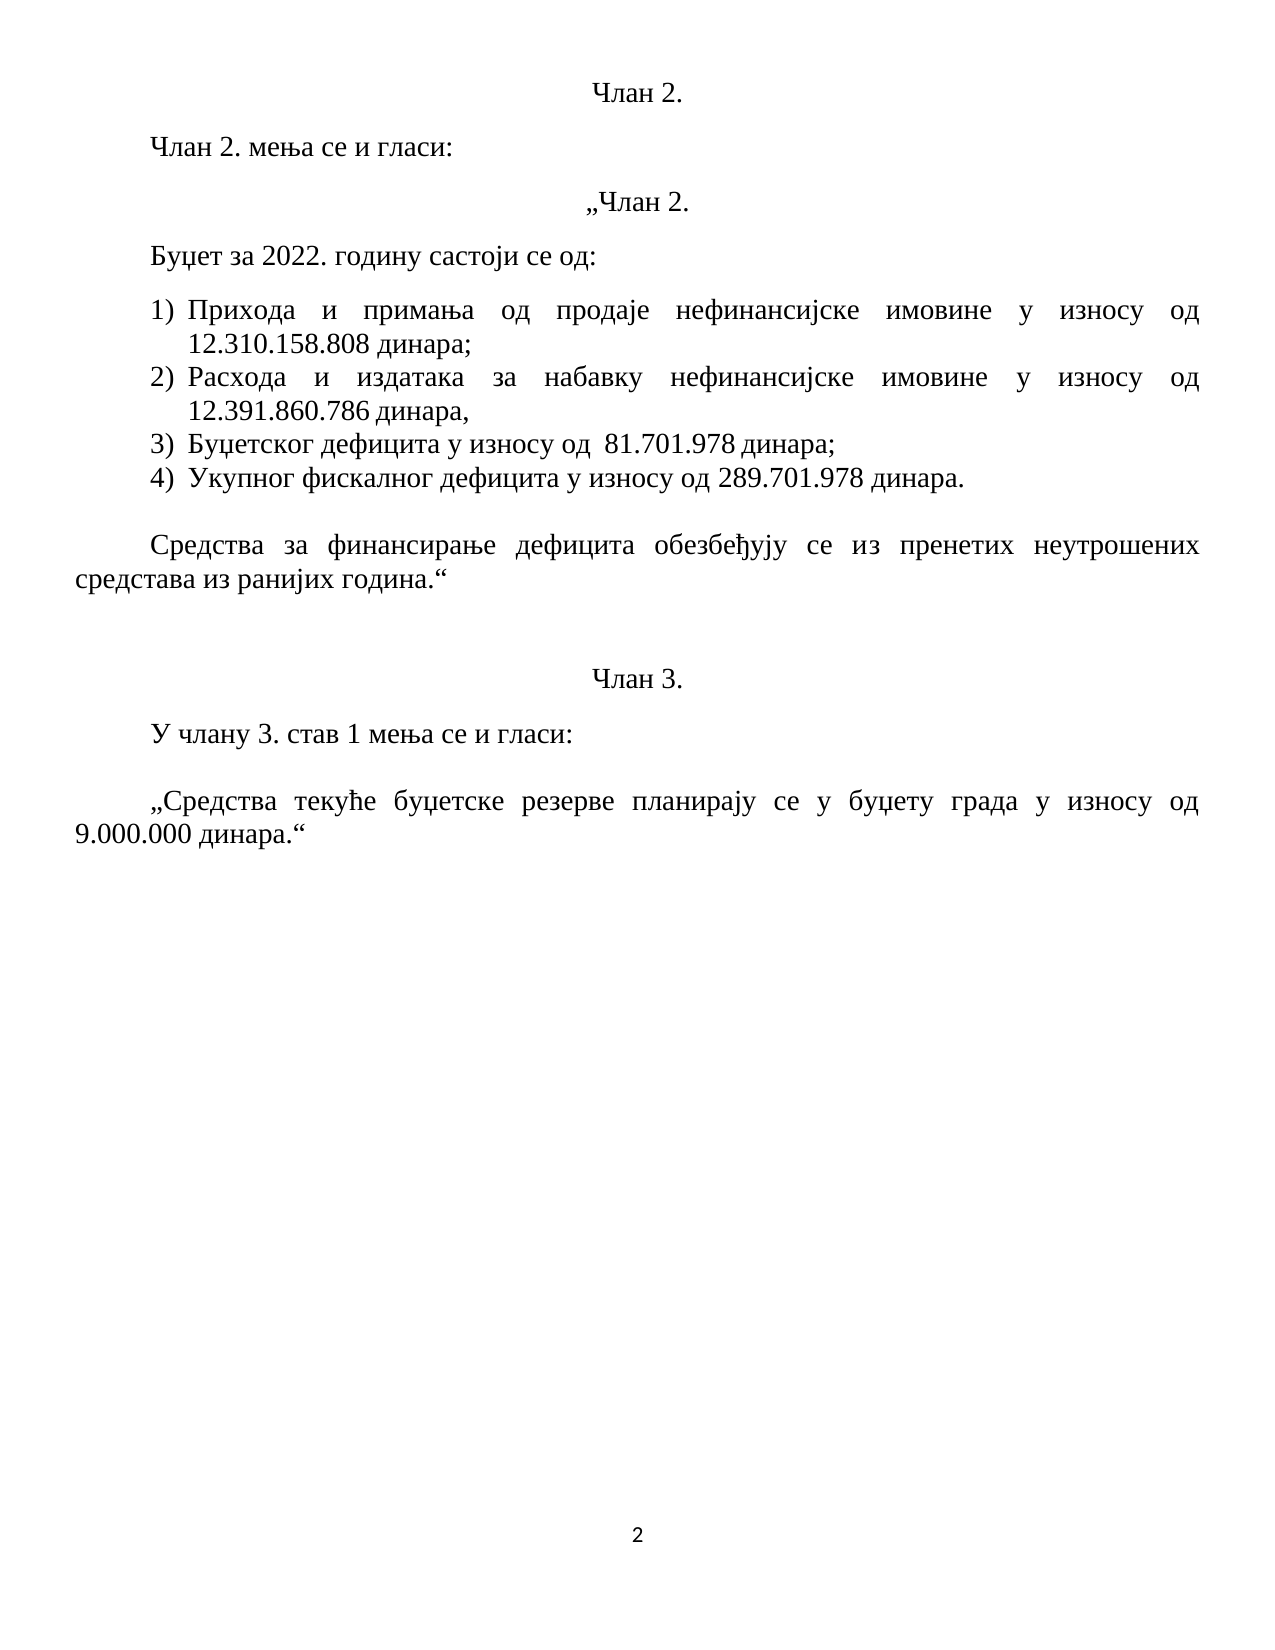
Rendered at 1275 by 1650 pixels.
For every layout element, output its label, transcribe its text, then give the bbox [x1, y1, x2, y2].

list Прихода и примања од продаје нефинансијске имовине у износу од 12.310.158.808 динарa; [150, 292, 1200, 359]
text У члану 3. став 1 мења се и гласи: [75, 716, 1200, 749]
text „Средства текуће буџетске резерве планирају се у буџету града у износу од 9.000.000 динара.“ [75, 783, 1200, 850]
text Средства за финансирање дефицита обезбеђују се из пренетих неутрошених средстава из ранијих година.“ [75, 527, 1200, 594]
list Буџетског дефицита у износу од 81.701.978 динара; [150, 427, 1200, 460]
text Члан 2. [75, 75, 1200, 108]
list Укупног фискалног дефицита у износу од 289.701.978 динара. [150, 460, 1200, 494]
text Члан 2. мења се и гласи: [75, 129, 1200, 163]
text Члан 3. [75, 661, 1200, 695]
list Расхода и издатака за набавку нефинансијске имовине у износу од 12.391.860.786 динара, [150, 359, 1200, 427]
text Буџет за 2022. годину састоји се од: [75, 238, 1200, 272]
text „Члан 2. [75, 184, 1200, 217]
